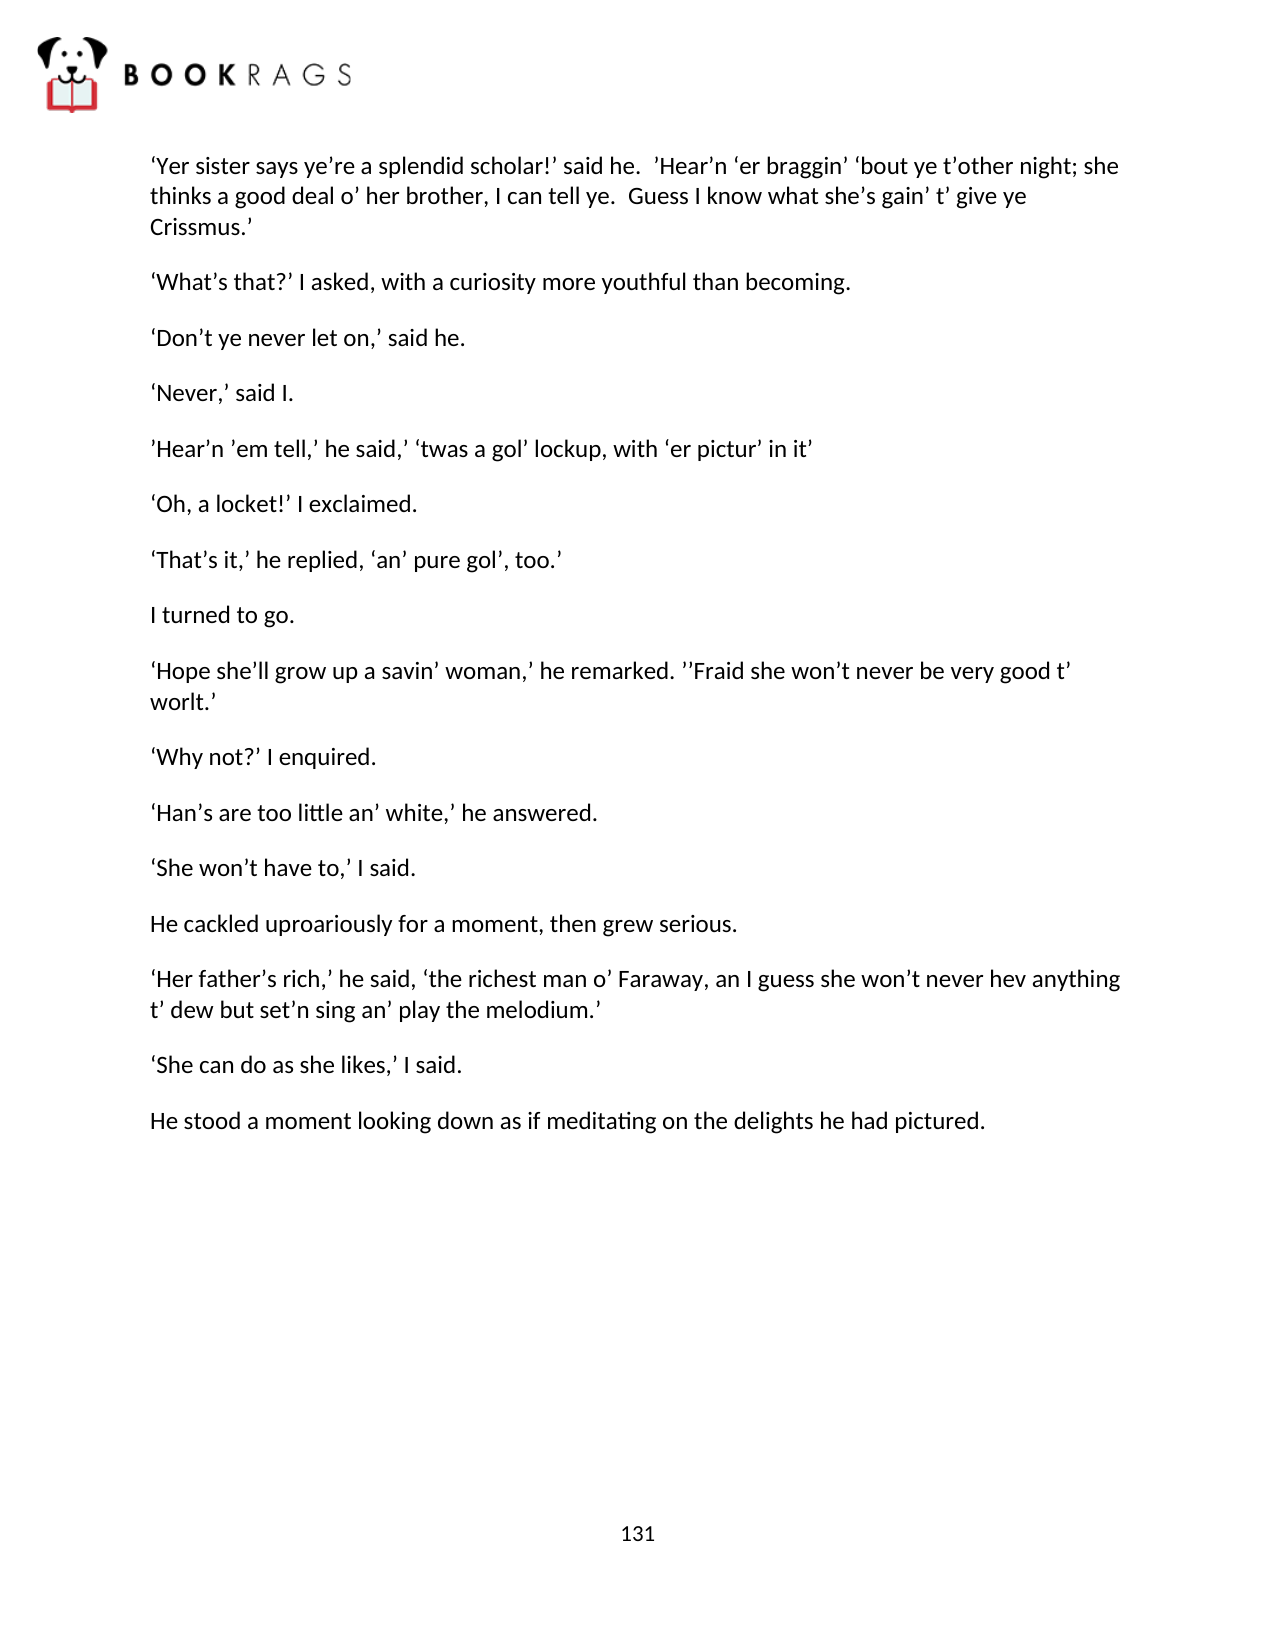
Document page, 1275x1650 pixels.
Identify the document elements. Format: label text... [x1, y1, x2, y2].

text ‘Why not?’ I enquired. [150, 741, 1125, 772]
text ’Hear’n ’em tell,’ he said,’ ‘twas a gol’ lockup, with ‘er pictur’ in it’ [150, 433, 1125, 464]
text He stood a moment looking down as if meditating on the delights he had pictured. [150, 1105, 1125, 1135]
text ‘She won’t have to,’ I said. [150, 852, 1125, 883]
text ‘Don’t ye never let on,’ said he. [150, 322, 1125, 353]
text ‘Never,’ said I. [150, 378, 1125, 408]
text ‘She can do as she likes,’ I said. [150, 1049, 1125, 1080]
text He cackled uproariously for a moment, then grew serious. [150, 908, 1125, 938]
text ‘Hope she’ll grow up a savin’ woman,’ he remarked. ’’Fraid she won’t never be very good t’ worlt.’ [150, 655, 1125, 716]
text ‘Her father’s rich,’ he said, ‘the richest man o’ Faraway, an I guess she won’t never hev anything t’ dew but set’n sing an’ play the melodium.’ [150, 963, 1125, 1024]
picture [37, 37, 351, 113]
text ‘Yer sister says ye’re a splendid scholar!’ said he. ’Hear’n ‘er braggin’ ‘bout ye t’other night; she thinks a good deal o’ her brother, I can tell ye. Guess I know what she’s gain’ t’ give ye Crissmus.’ [150, 150, 1125, 242]
text ‘Han’s are too little an’ white,’ he answered. [150, 797, 1125, 827]
text ‘What’s that?’ I asked, with a curiosity more youthful than becoming. [150, 267, 1125, 297]
text ‘Oh, a locket!’ I exclaimed. [150, 489, 1125, 519]
text I turned to go. [150, 600, 1125, 630]
text ‘That’s it,’ he replied, ‘an’ pure gol’, too.’ [150, 544, 1125, 575]
